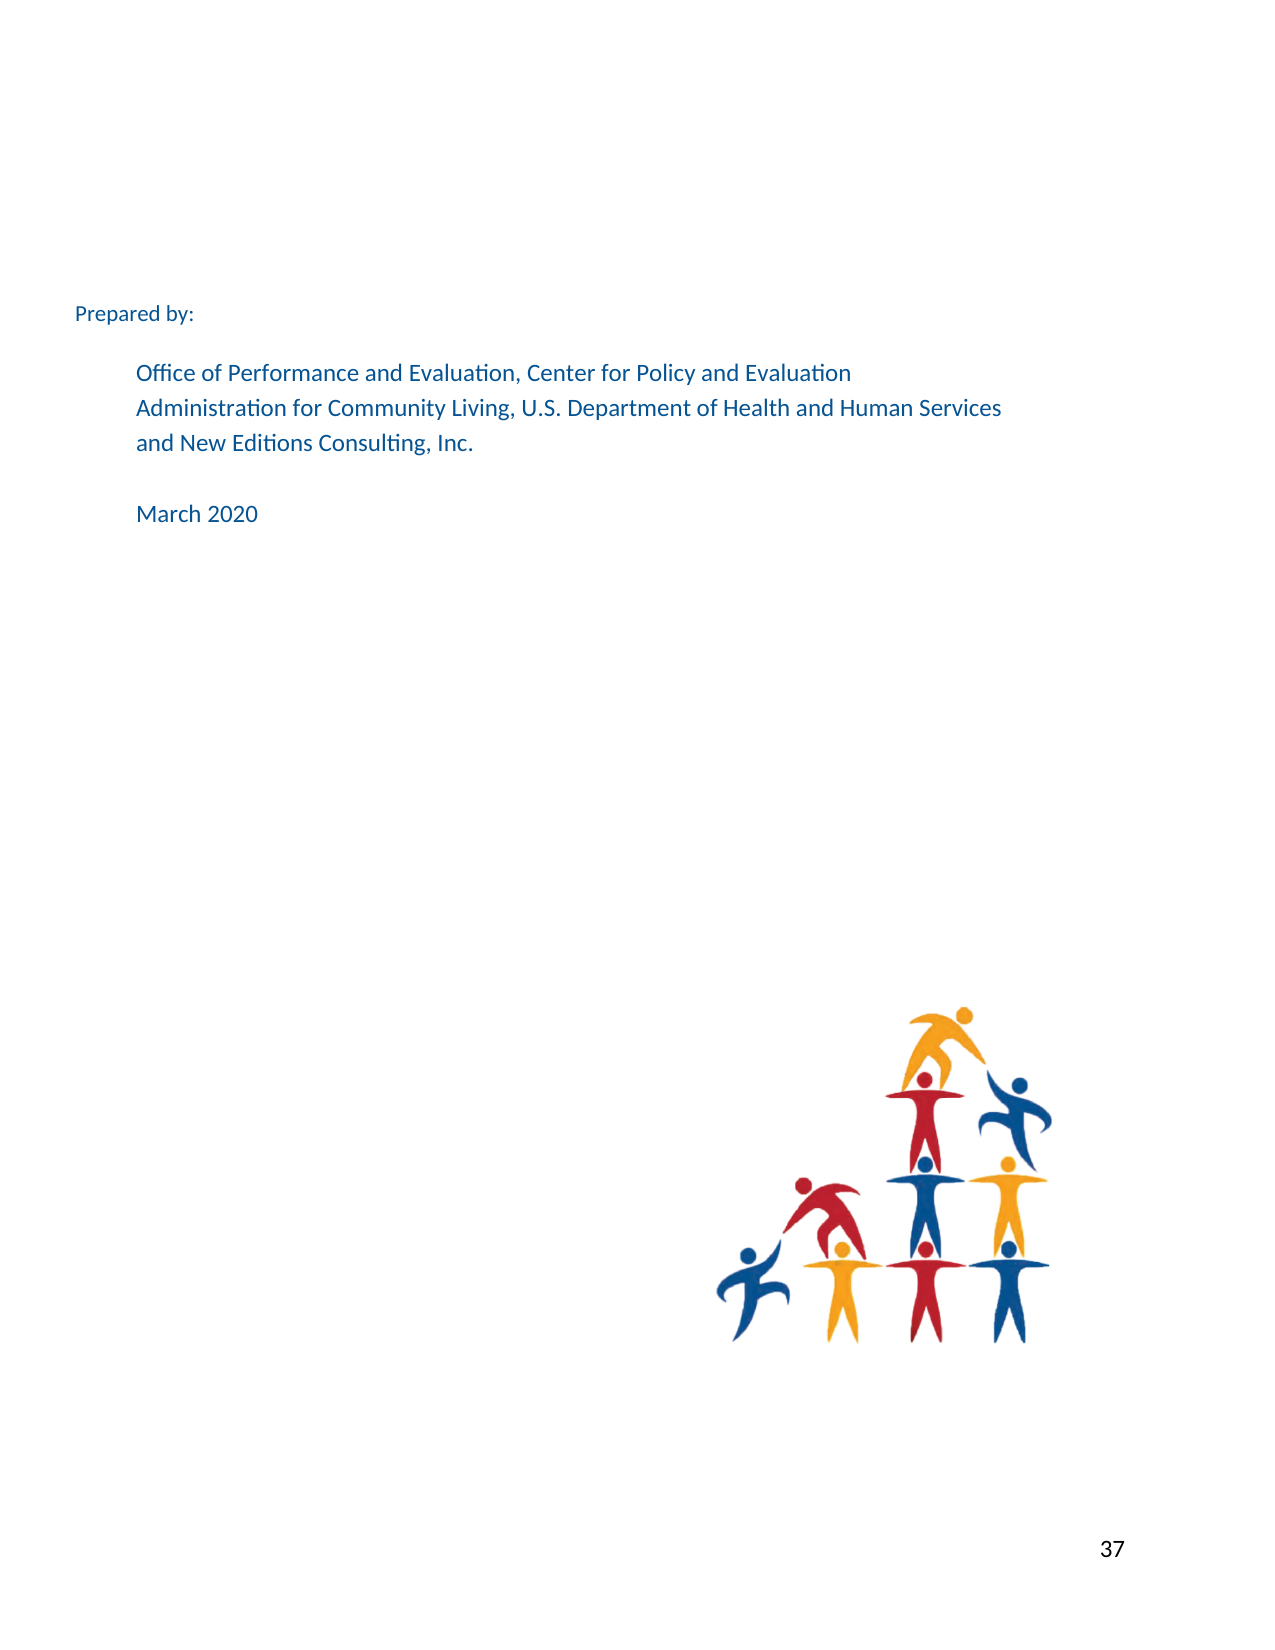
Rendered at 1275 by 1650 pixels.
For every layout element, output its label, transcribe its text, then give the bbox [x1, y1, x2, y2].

picture [651, 947, 1062, 1379]
text Prepared by: [75, 299, 1246, 327]
text March 2020 [136, 498, 1246, 528]
text Office of Performance and Evaluation, Center for Policy and Evaluation Administration for Community Living, U.S. Department of Health and Human Services and New Editions Consulting, Inc. [136, 357, 1018, 458]
